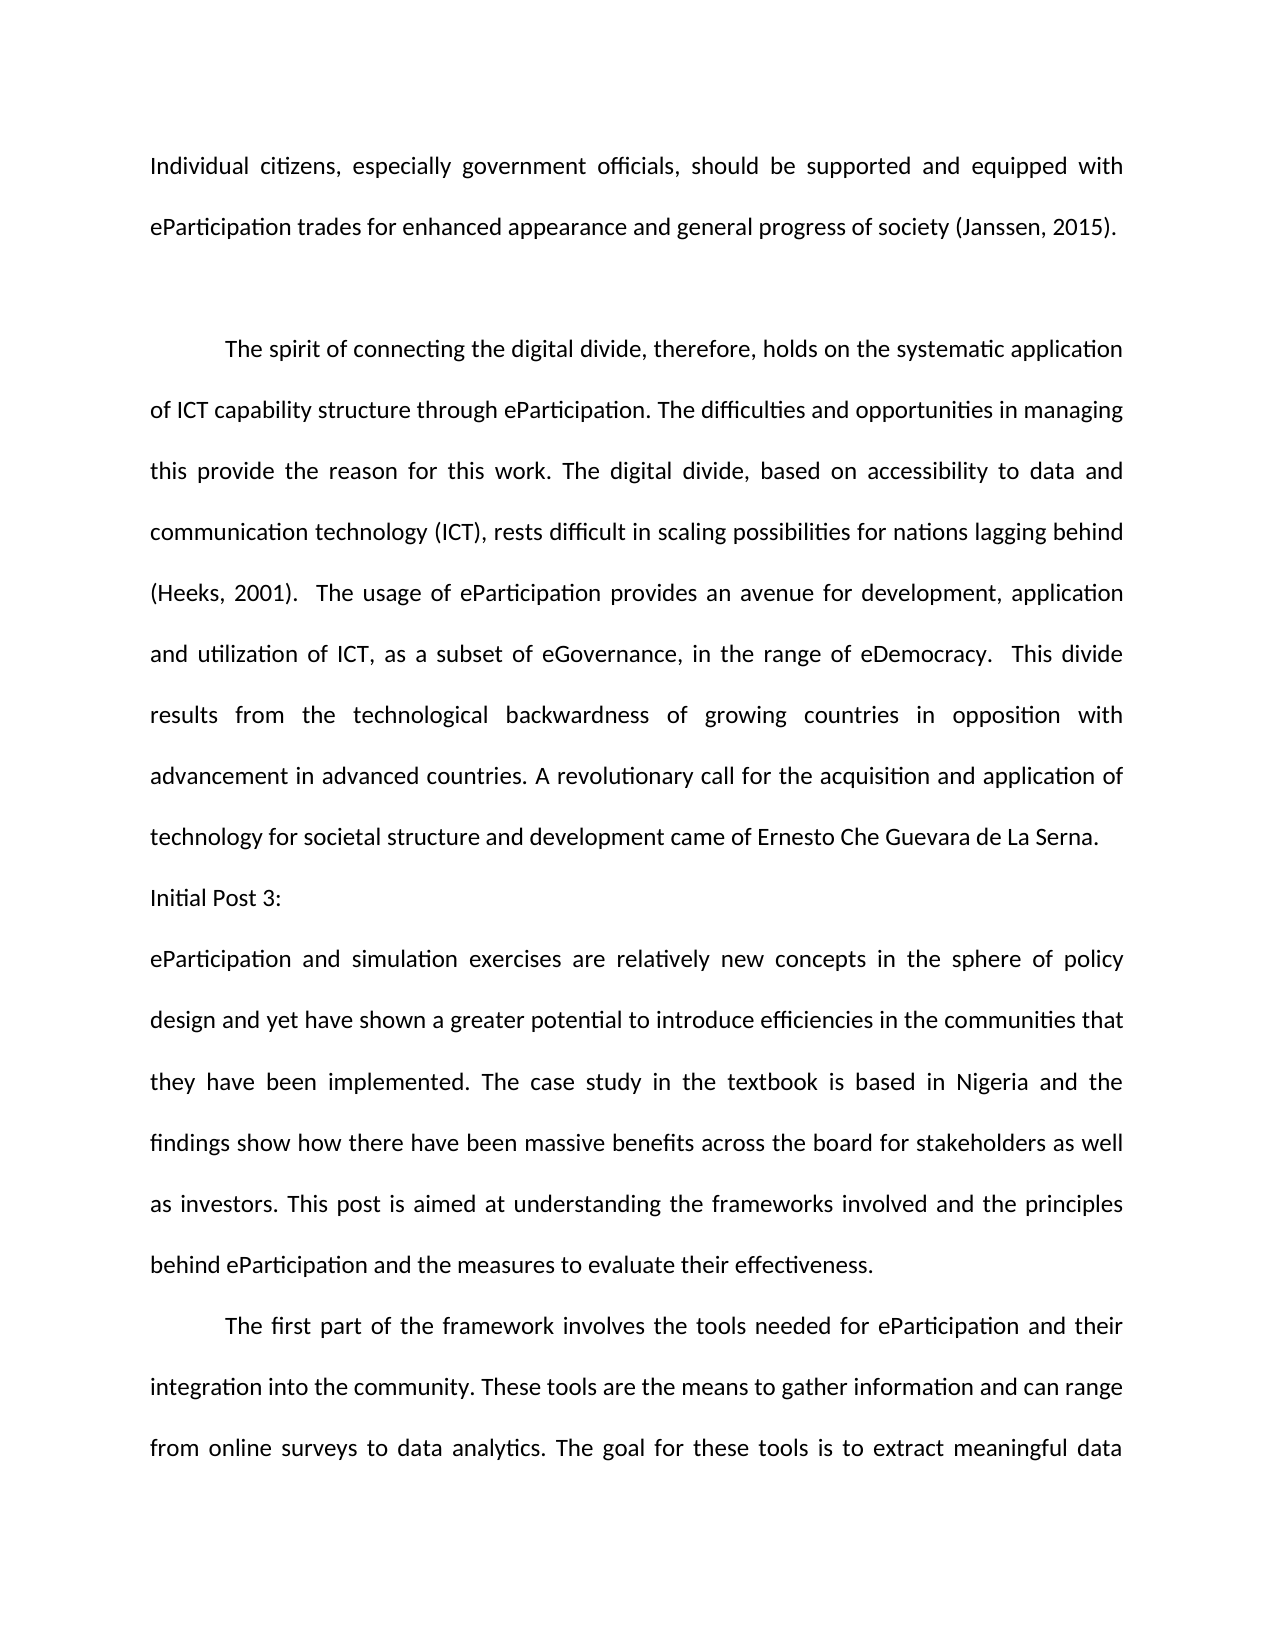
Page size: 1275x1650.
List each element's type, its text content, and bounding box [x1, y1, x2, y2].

text eParticipation and simulation exercises are relatively new concepts in the sphere of policy design and yet have shown a greater potential to introduce efficiencies in the communities that they have been implemented. The case study in the textbook is based in Nigeria and the findings show how there have been massive benefits across the board for stakeholders as well as investors. This post is aimed at understanding the frameworks involved and the principles behind eParticipation and the measures to evaluate their effectiveness. [150, 943, 1125, 1279]
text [150, 150, 1125, 242]
text Initial Post 3: [150, 882, 1125, 913]
text The spirit of connecting the digital divide, therefore, holds on the systematic application of ICT capability structure through eParticipation. The difficulties and opportunities in managing this provide the reason for this work. The digital divide, based on accessibility to data and communication technology (ICT), rests difficult in scaling possibilities for nations lagging behind (Heeks, 2001). The usage of eParticipation provides an avenue for development, application and utilization of ICT, as a subset of eGovernance, in the range of eDemocracy. This divide results from the technological backwardness of growing countries in opposition with advancement in advanced countries. A revolutionary call for the acquisition and application of technology for societal structure and development came of Ernesto Che Guevara de La Serna. [150, 333, 1125, 852]
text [150, 1310, 1125, 1462]
